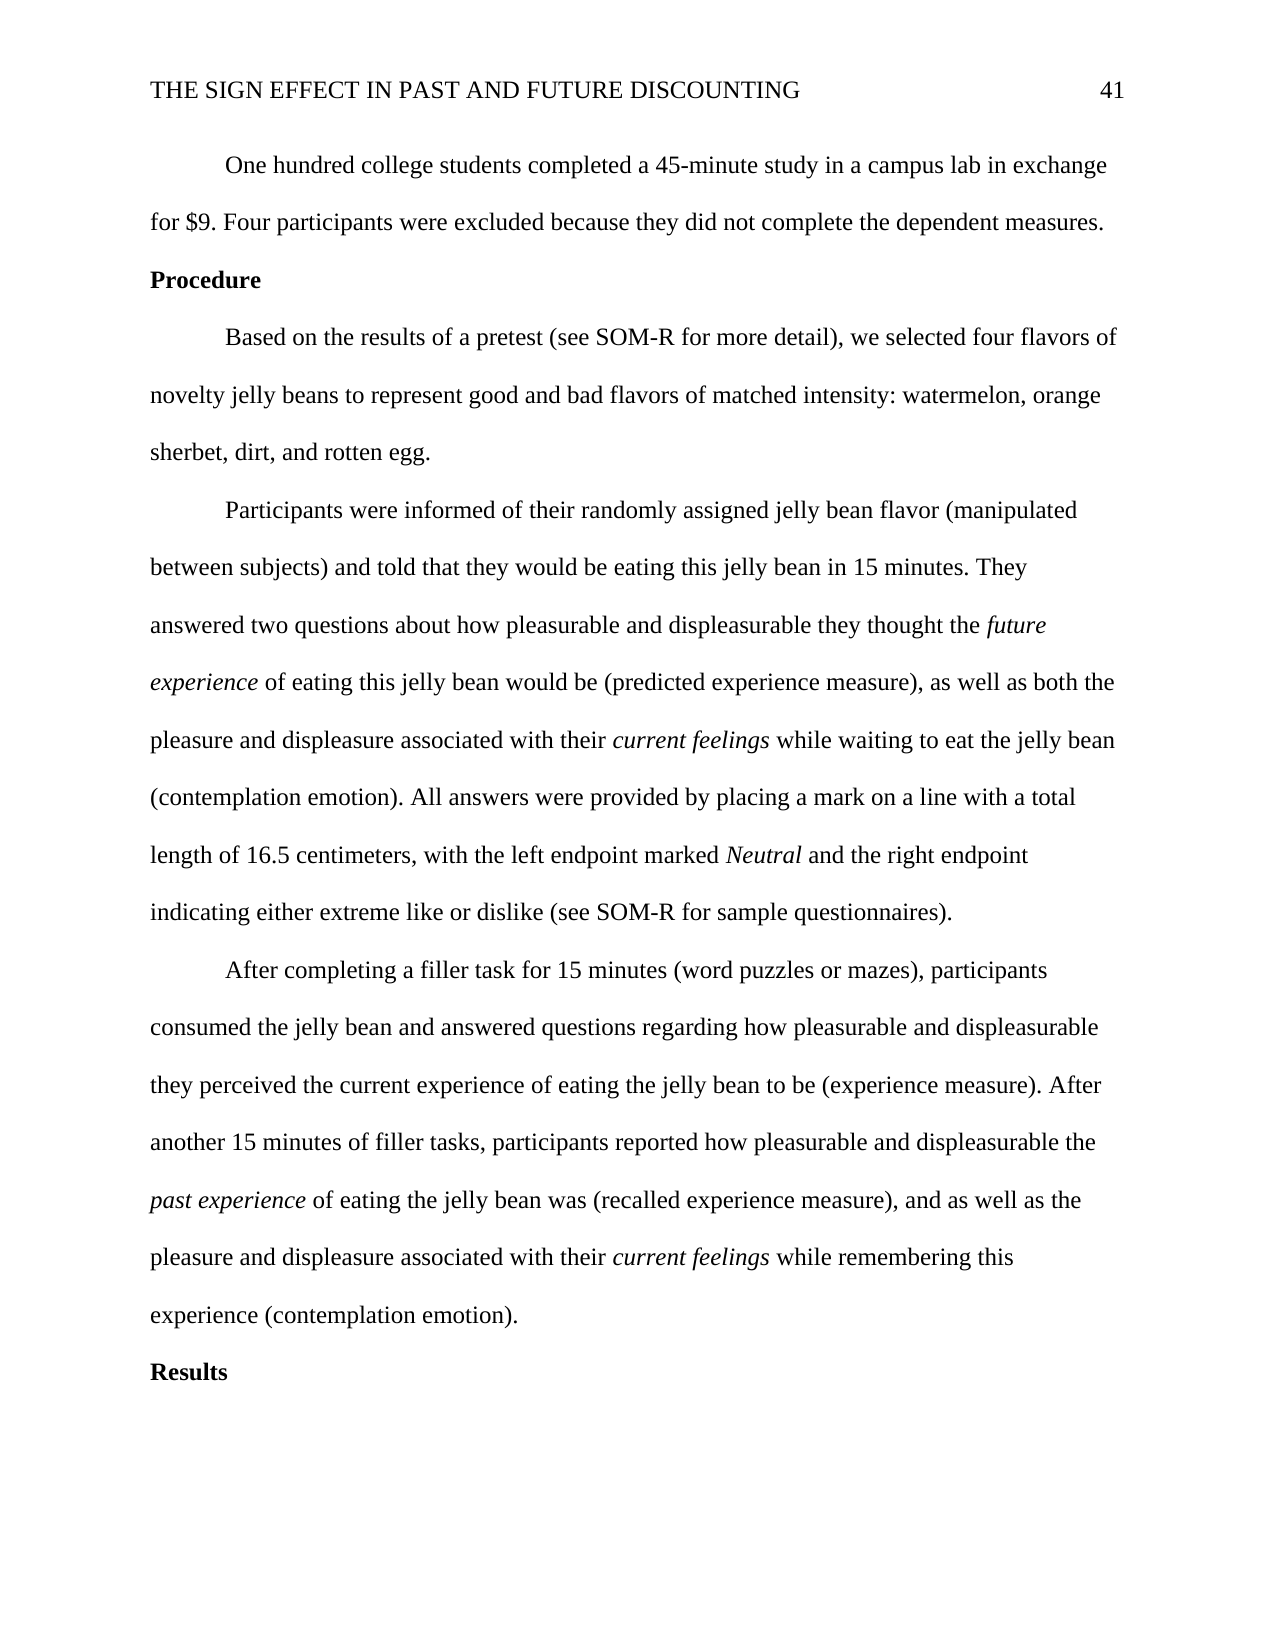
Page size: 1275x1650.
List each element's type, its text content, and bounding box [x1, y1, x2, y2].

text Based on the results of a pretest (see SOM-R for more detail), we selected four flavors of novelty jelly beans to represent good and bad flavors of matched intensity: watermelon, orange sherbet, dirt, and rotten egg. [150, 322, 1125, 466]
text Procedure [150, 265, 1125, 294]
text Participants were informed of their randomly assigned jelly bean flavor (manipulated between subjects) and told that they would be eating this jelly bean in 15 minutes. They answered two questions about how pleasurable and displeasurable they thought the future experience of eating this jelly bean would be (predicted experience measure), as well as both the pleasure and displeasure associated with their current feelings while waiting to eat the jelly bean (contemplation emotion). All answers were provided by placing a mark on a line with a total length of 16.5 centimeters, with the left endpoint marked Neutral and the right endpoint indicating either extreme like or dislike (see SOM-R for sample questionnaires). [150, 495, 1125, 926]
text After completing a filler task for 15 minutes (word puzzles or mazes), participants consumed the jelly bean and answered questions regarding how pleasurable and displeasurable they perceived the current experience of eating the jelly bean to be (experience measure). After another 15 minutes of filler tasks, participants reported how pleasurable and displeasurable the past experience of eating the jelly bean was (recalled experience measure), and as well as the pleasure and displeasure associated with their current feelings while remembering this experience (contemplation emotion). [150, 955, 1125, 1329]
text One hundred college students completed a 45-minute study in a campus lab in exchange for $9. Four participants were excluded because they did not complete the dependent measures. [150, 150, 1125, 236]
text Results [150, 1357, 1125, 1386]
